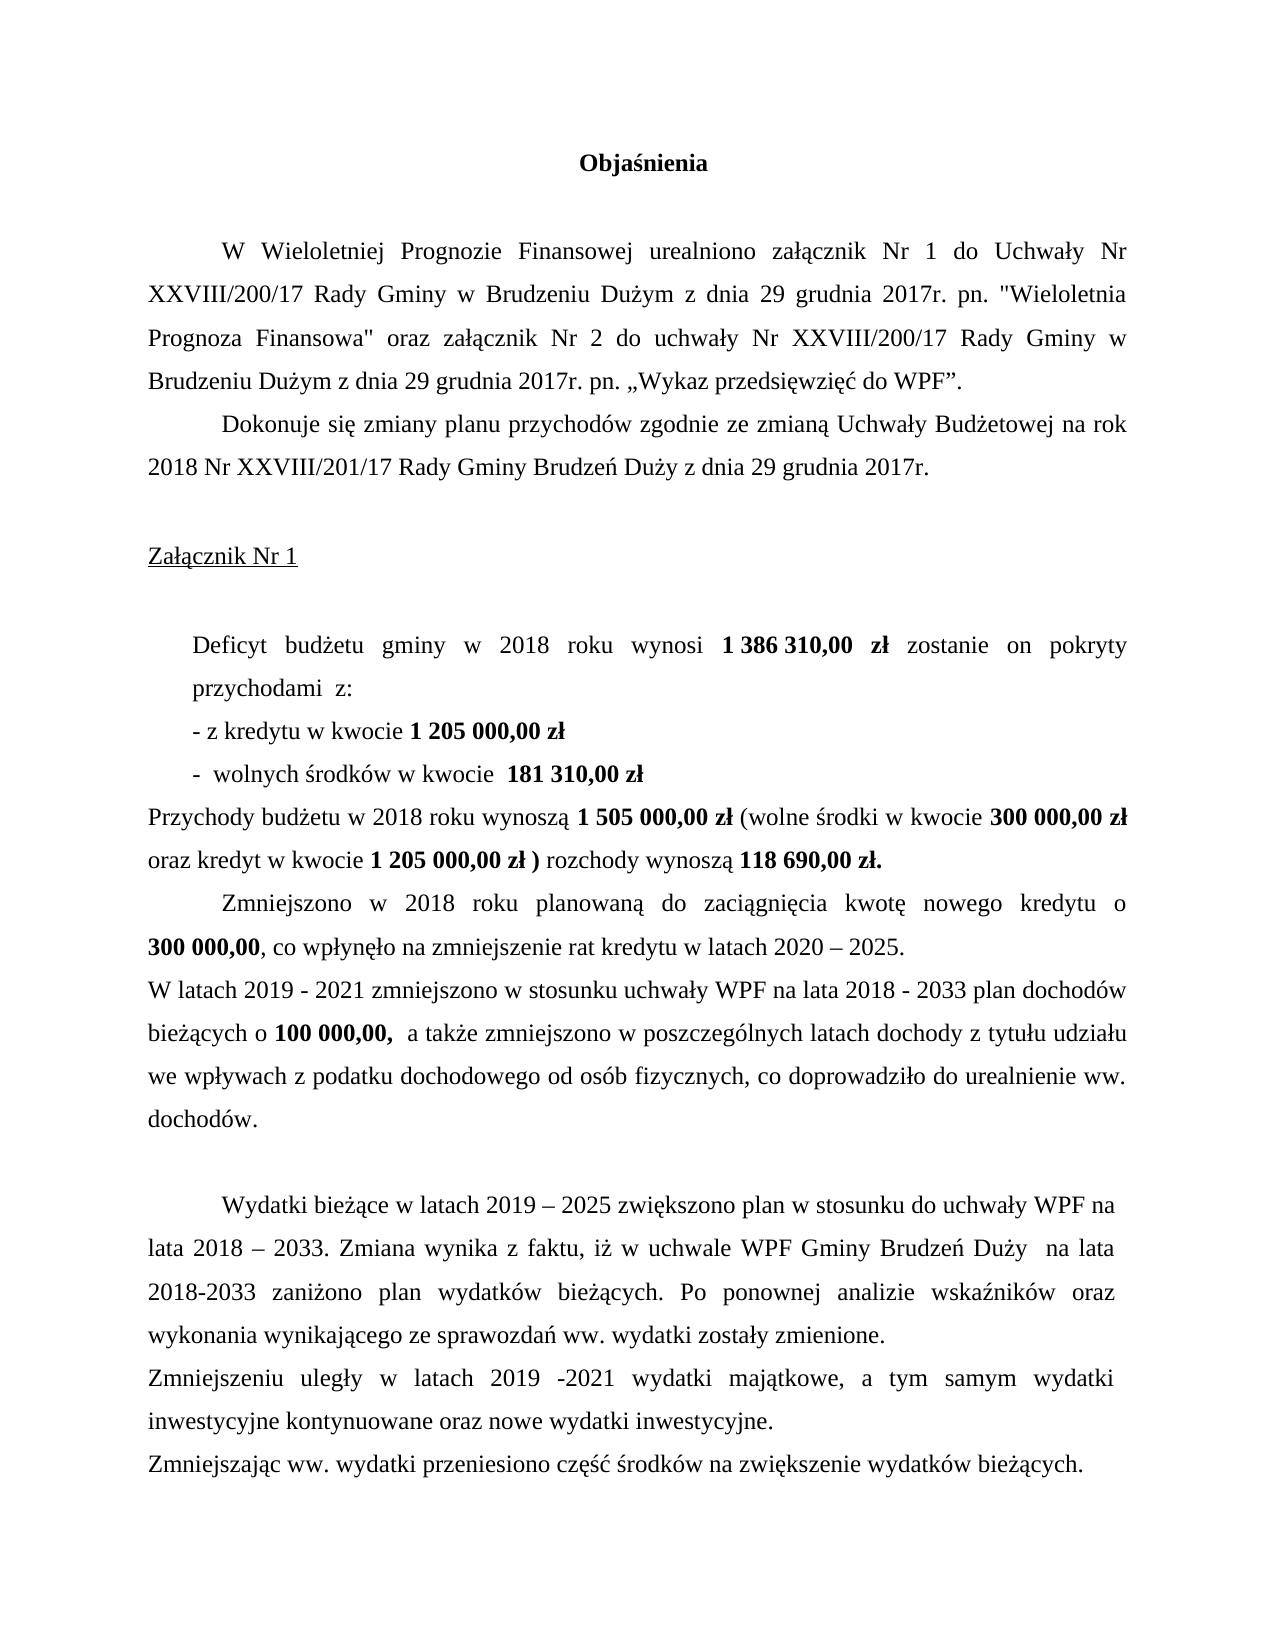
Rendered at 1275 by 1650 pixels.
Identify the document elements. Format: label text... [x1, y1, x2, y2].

text Zmniejszono w 2018 roku planowaną do zaciągnięcia kwotę nowego kredytu o 300 000,00, co wpłynęło na zmniejszenie rat kredytu w latach 2020 – 2025. [148, 888, 1127, 960]
text W Wieloletniej Prognozie Finansowej urealniono załącznik Nr 1 do Uchwały Nr XXVIII/200/17 Rady Gminy w Brudzeniu Dużym z dnia 29 grudnia 2017r. pn. "Wieloletnia Prognoza Finansowa" oraz załącznik Nr 2 do uchwały Nr XXVIII/200/17 Rady Gminy w Brudzeniu Dużym z dnia 29 grudnia 2017r. pn. „Wykaz przedsięwzięć do WPF”. [148, 236, 1127, 394]
text - wolnych środków w kwocie 181 310,00 zł [192, 759, 1127, 788]
text - z kredytu w kwocie 1 205 000,00 zł [192, 716, 1127, 745]
text Załącznik Nr 1 [148, 541, 992, 570]
text Przychody budżetu w 2018 roku wynoszą 1 505 000,00 zł (wolne środki w kwocie 300 000,00 zł oraz kredyt w kwocie 1 205 000,00 zł ) rozchody wynoszą 118 690,00 zł. [148, 802, 1127, 874]
text Objaśnienia [295, 148, 992, 176]
text Deficyt budżetu gminy w 2018 roku wynosi 1 386 310,00 zł zostanie on pokryty przychodami z: [192, 630, 1127, 702]
text Dokonuje się zmiany planu przychodów zgodnie ze zmianą Uchwały Budżetowej na rok 2018 Nr XXVIII/201/17 Rady Gminy Brudzeń Duży z dnia 29 grudnia 2017r. [148, 409, 1127, 481]
text Zmniejszeniu uległy w latach 2019 -2021 wydatki majątkowe, a tym samym wydatki inwestycyjne kontynuowane oraz nowe wydatki inwestycyjne. [148, 1363, 1116, 1435]
text Zmniejszając ww. wydatki przeniesiono część środków na zwiększenie wydatków bieżących. [148, 1449, 1116, 1478]
text W latach 2019 - 2021 zmniejszono w stosunku uchwały WPF na lata 2018 - 2033 plan dochodów bieżących o 100 000,00, a także zmniejszono w poszczególnych latach dochody z tytułu udziału we wpływach z podatku dochodowego od osób fizycznych, co doprowadziło do urealnienie ww. dochodów. [148, 975, 1127, 1133]
text Wydatki bieżące w latach 2019 – 2025 zwiększono plan w stosunku do uchwały WPF na lata 2018 – 2033. Zmiana wynika z faktu, iż w uchwale WPF Gminy Brudzeń Duży na lata 2018-2033 zaniżono plan wydatków bieżących. Po ponownej analizie wskaźników oraz wykonania wynikającego ze sprawozdań ww. wydatki zostały zmienione. [148, 1190, 1116, 1348]
